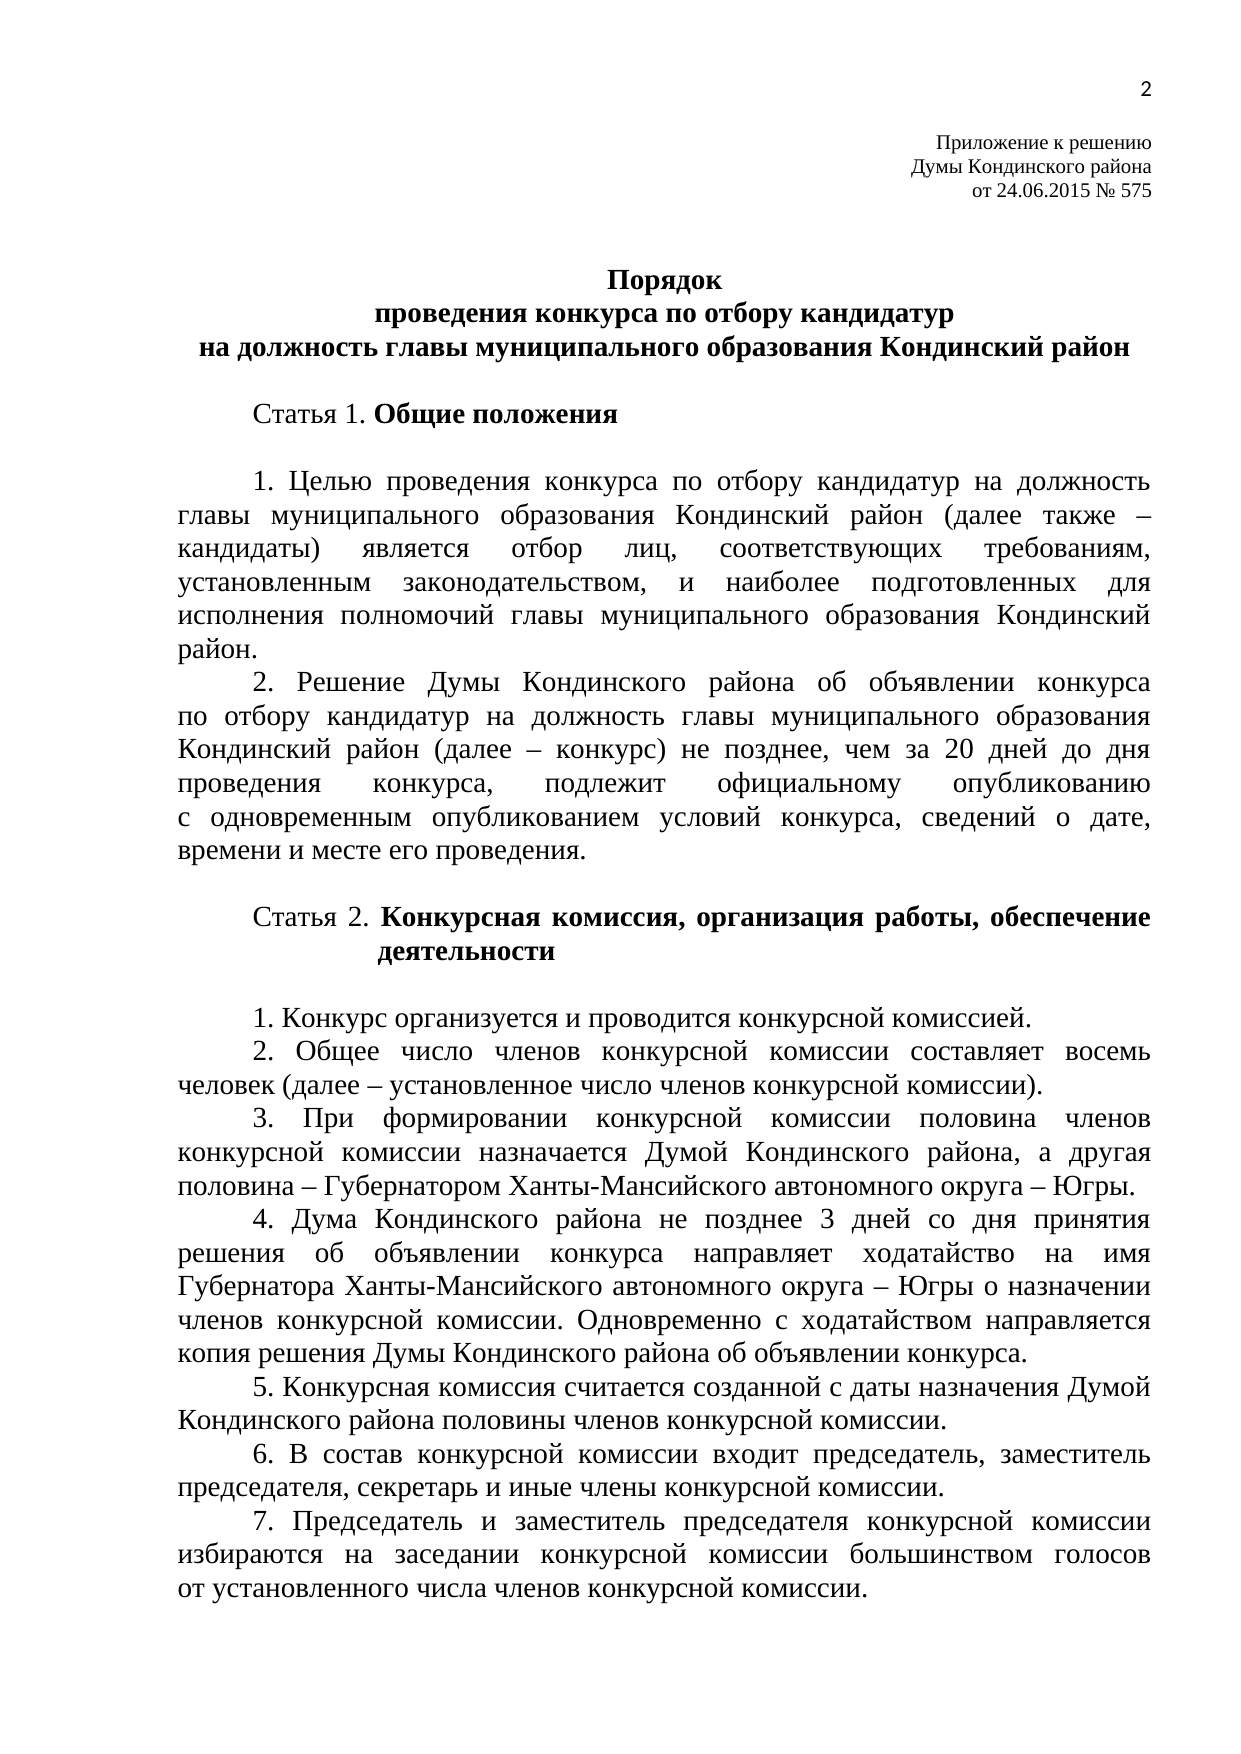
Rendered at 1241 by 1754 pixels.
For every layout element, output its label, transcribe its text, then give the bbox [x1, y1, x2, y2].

text 1. Целью проведения конкурса по отбору кандидатур на должность главы муниципального образования Кондинский район (далее также – кандидаты) является отбор лиц, соответствующих требованиям, установленным законодательством, и наиболее подготовленных для исполнения полномочий главы муниципального образования Кондинский район. [177, 463, 1152, 664]
text 2. Общее число членов конкурсной комиссии составляет восемь человек (далее – установленное число членов конкурсной комиссии). [177, 1033, 1152, 1101]
text Статья 2. Конкурсная комиссия, организация работы, обеспечение деятельности [252, 899, 1152, 966]
text 6. В состав конкурсной комиссии входит председатель, заместитель председателя, секретарь и иные члены конкурсной комиссии. [177, 1436, 1152, 1503]
text проведения конкурса по отбору кандидатур [177, 296, 1152, 329]
text Приложение к решению [177, 130, 1152, 154]
text 3. При формировании конкурсной комиссии половина членов конкурсной комиссии назначается Думой Кондинского района, а другая половина – Губернатором Ханты-Мансийского автономного округа – Югры. [177, 1101, 1152, 1201]
text Статья 1. Общие положения [177, 396, 1152, 430]
text Думы Кондинского района [177, 154, 1152, 178]
text Порядок [177, 262, 1152, 296]
text 4. Дума Кондинского района не позднее 3 дней со дня принятия решения об объявлении конкурса направляет ходатайство на имя Губернатора Ханты-Мансийского автономного округа – Югры о назначении членов конкурсной комиссии. Одновременно с ходатайством направляется копия решения Думы Кондинского района об объявлении конкурса. [177, 1201, 1152, 1369]
text 5. Конкурсная комиссия считается созданной с даты назначения Думой Кондинского района половины членов конкурсной комиссии. [177, 1369, 1152, 1436]
text на должность главы муниципального образования Кондинский район [177, 329, 1152, 363]
text 2. Решение Думы Кондинского района об объявлении конкурса по отбору кандидатур на должность главы муниципального образования Кондинский район (далее – конкурс) не позднее, чем за 20 дней до дня проведения конкурса, подлежит официальному опубликованию с одновременным опубликованием условий конкурса, сведений о дате, времени и месте его проведения. [177, 664, 1152, 866]
text 1. Конкурс организуется и проводится конкурсной комиссией. [177, 1000, 1152, 1033]
text 7. Председатель и заместитель председателя конкурсной комиссии избираются на заседании конкурсной комиссии большинством голосов от установленного числа членов конкурсной комиссии. [177, 1503, 1152, 1604]
text от 24.06.2015 № 575 [177, 178, 1152, 202]
